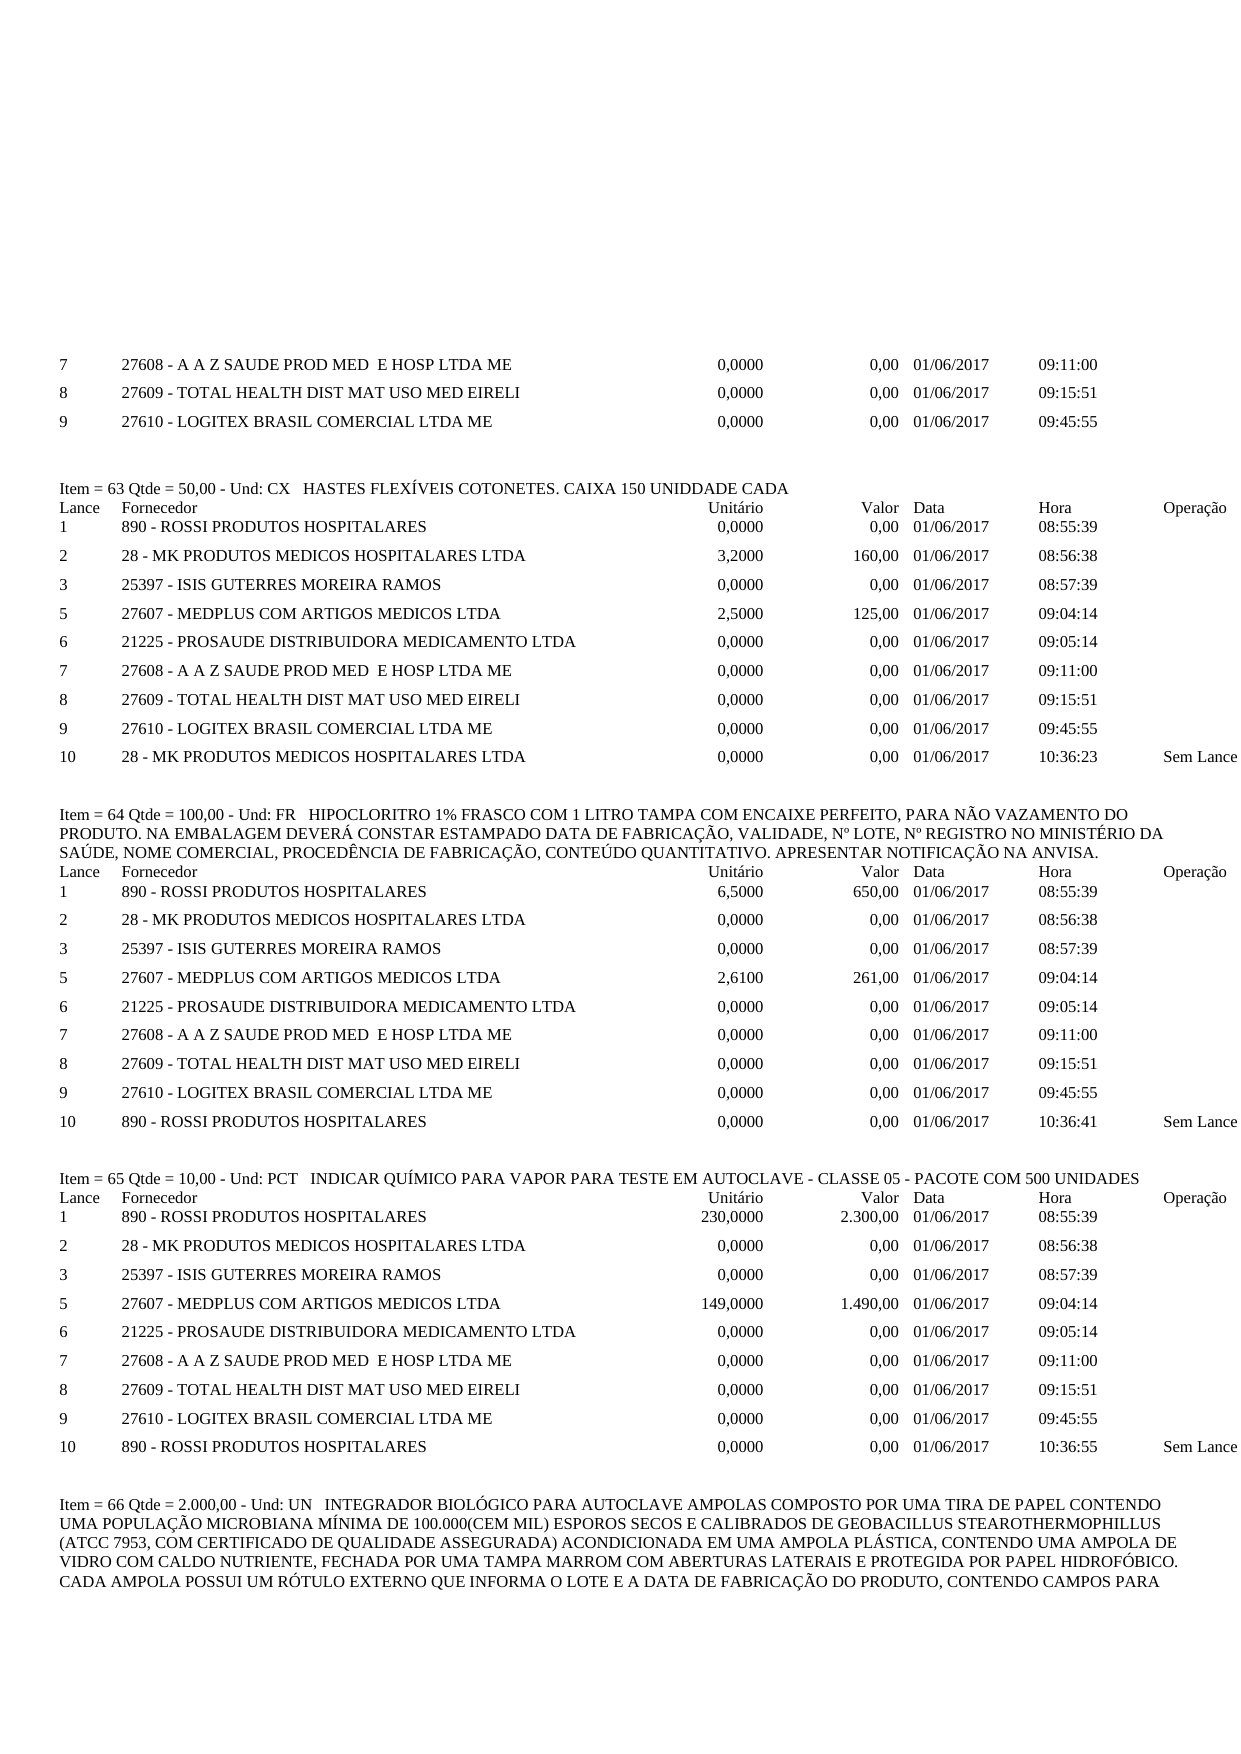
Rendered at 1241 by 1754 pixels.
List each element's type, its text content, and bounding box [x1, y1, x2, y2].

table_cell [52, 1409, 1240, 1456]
text Item = 65 Qtde = 10,00 - Und: PCT INDICAR QUÍMICO PARA VAPOR PARA TESTE EM AUTOCLAVE - CLASSE 05 - PACOTE COM 500 UNIDADES [59, 1169, 1181, 1188]
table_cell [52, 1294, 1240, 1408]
text Item = 63 Qtde = 50,00 - Und: CX HASTES FLEXÍVEIS COTONETES. CAIXA 150 UNIDDADE CADA [59, 479, 1181, 498]
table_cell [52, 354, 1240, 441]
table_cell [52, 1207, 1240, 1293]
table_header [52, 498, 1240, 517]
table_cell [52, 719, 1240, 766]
text Item = 64 Qtde = 100,00 - Und: FR HIPOCLORITRO 1% FRASCO COM 1 LITRO TAMPA COM ENCAIXE PERFEITO, PARA NÃO VAZAMENTO DO PRODUTO. NA EMBALAGEM DEVERÁ CONSTAR ESTAMPADO DATA DE FABRICAÇÃO, VALIDADE, Nº LOTE, Nº REGISTRO NO MINISTÉRIO DA SAÚDE, NOME COMERCIAL, PROCEDÊNCIA DE FABRICAÇÃO, CONTEÚDO QUANTITATIVO. APRESENTAR NOTIFICAÇÃO NA ANVISA. [59, 805, 1181, 862]
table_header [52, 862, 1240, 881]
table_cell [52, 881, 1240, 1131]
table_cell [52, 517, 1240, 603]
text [59, 1495, 1181, 1591]
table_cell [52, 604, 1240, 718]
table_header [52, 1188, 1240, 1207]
